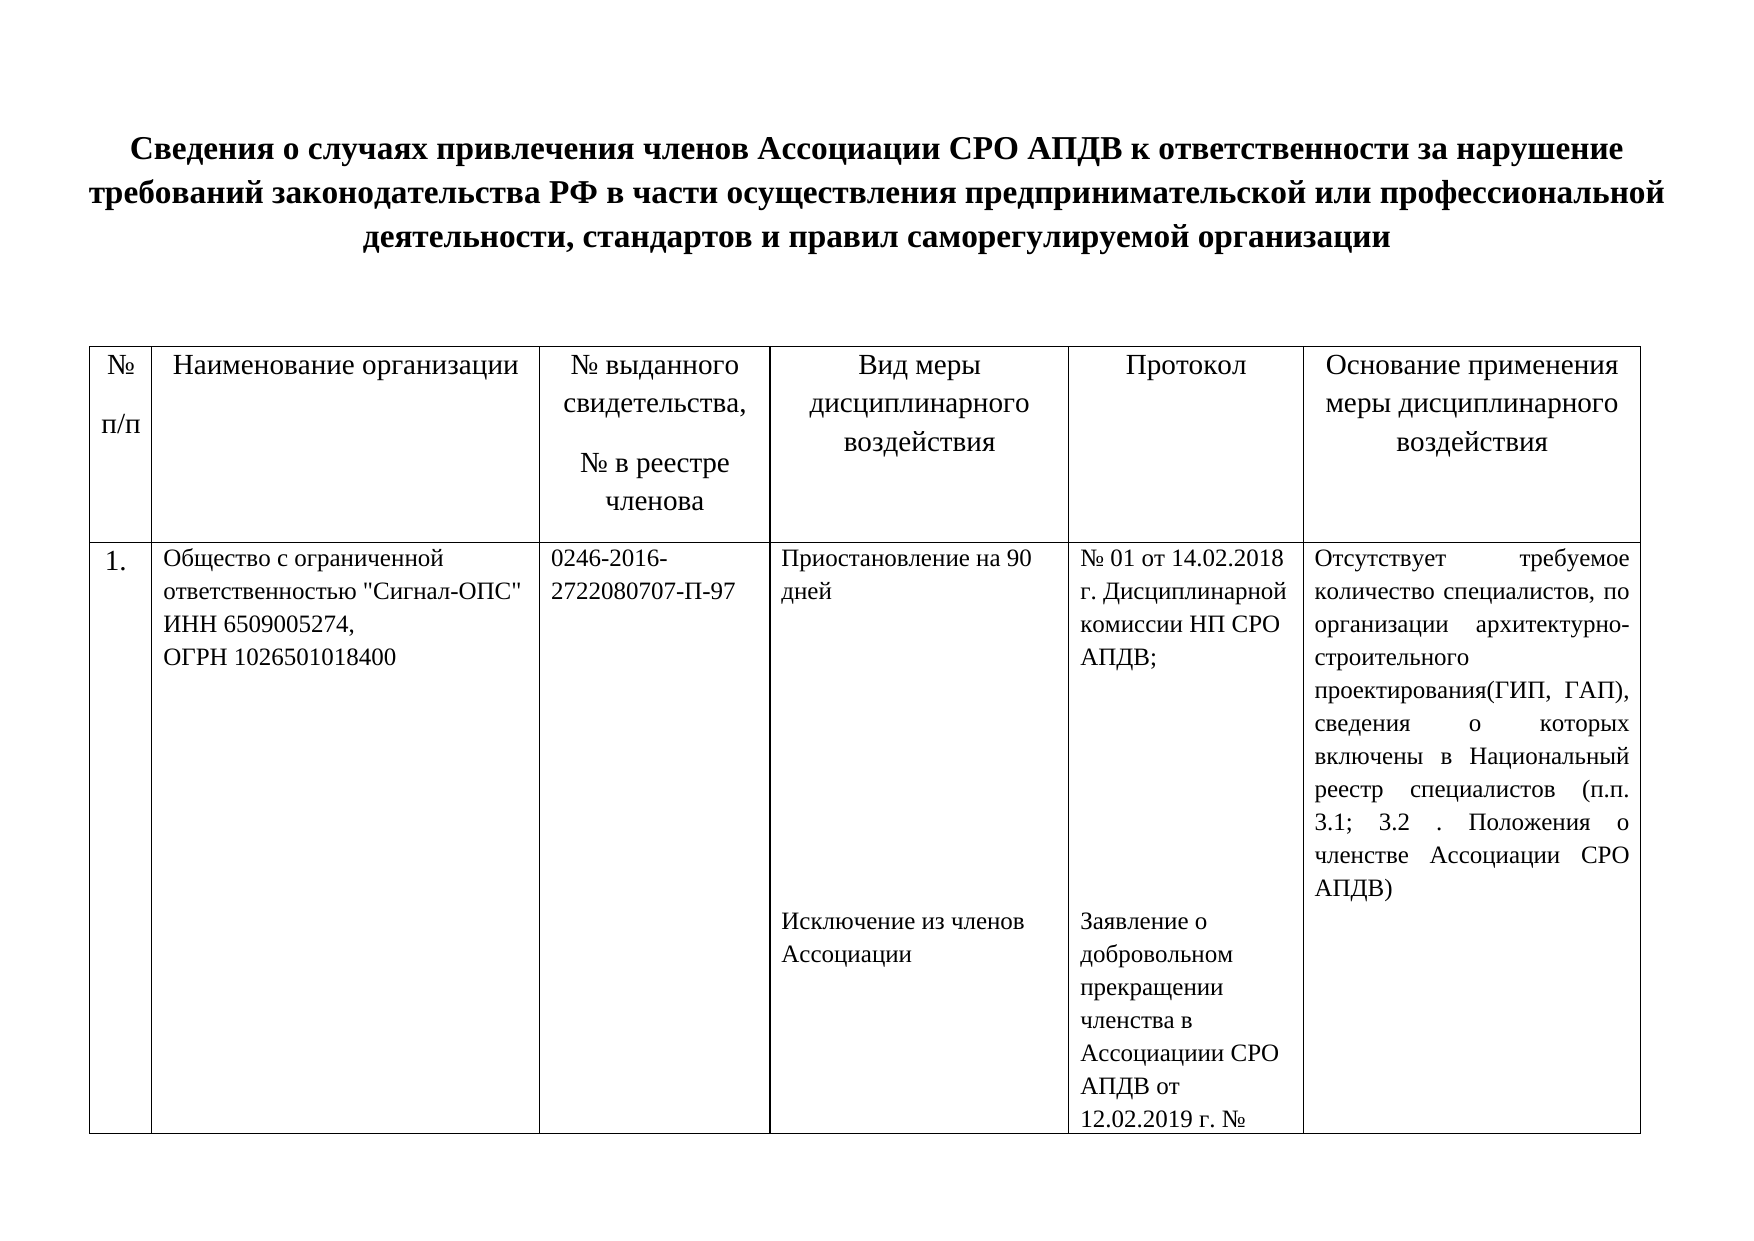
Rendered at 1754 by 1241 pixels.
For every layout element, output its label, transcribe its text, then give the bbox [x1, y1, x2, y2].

table_header Протокол [1069, 347, 1303, 542]
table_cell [152, 543, 539, 1133]
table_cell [1304, 543, 1640, 1133]
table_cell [1069, 543, 1303, 1133]
table_header Основание применения меры дисциплинарного воздействия [1304, 347, 1640, 542]
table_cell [540, 543, 769, 1133]
table_cell [90, 543, 151, 1133]
table_header Вид меры дисциплинарного воздействия [771, 347, 1068, 542]
table_header № выданного свидетельства, № в реестре членова [540, 347, 769, 542]
table_header Наименование организации [152, 347, 539, 542]
text Сведения о случаях привлечения членов Ассоциации СРО АПДВ к ответственности за нарушение требований законодательства РФ в части осуществления предпринимательской или профессиональной деятельности, стандартов и правил саморегулируемой организации [75, 128, 1679, 254]
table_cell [771, 543, 1068, 1133]
table_header № п/п [90, 347, 151, 542]
